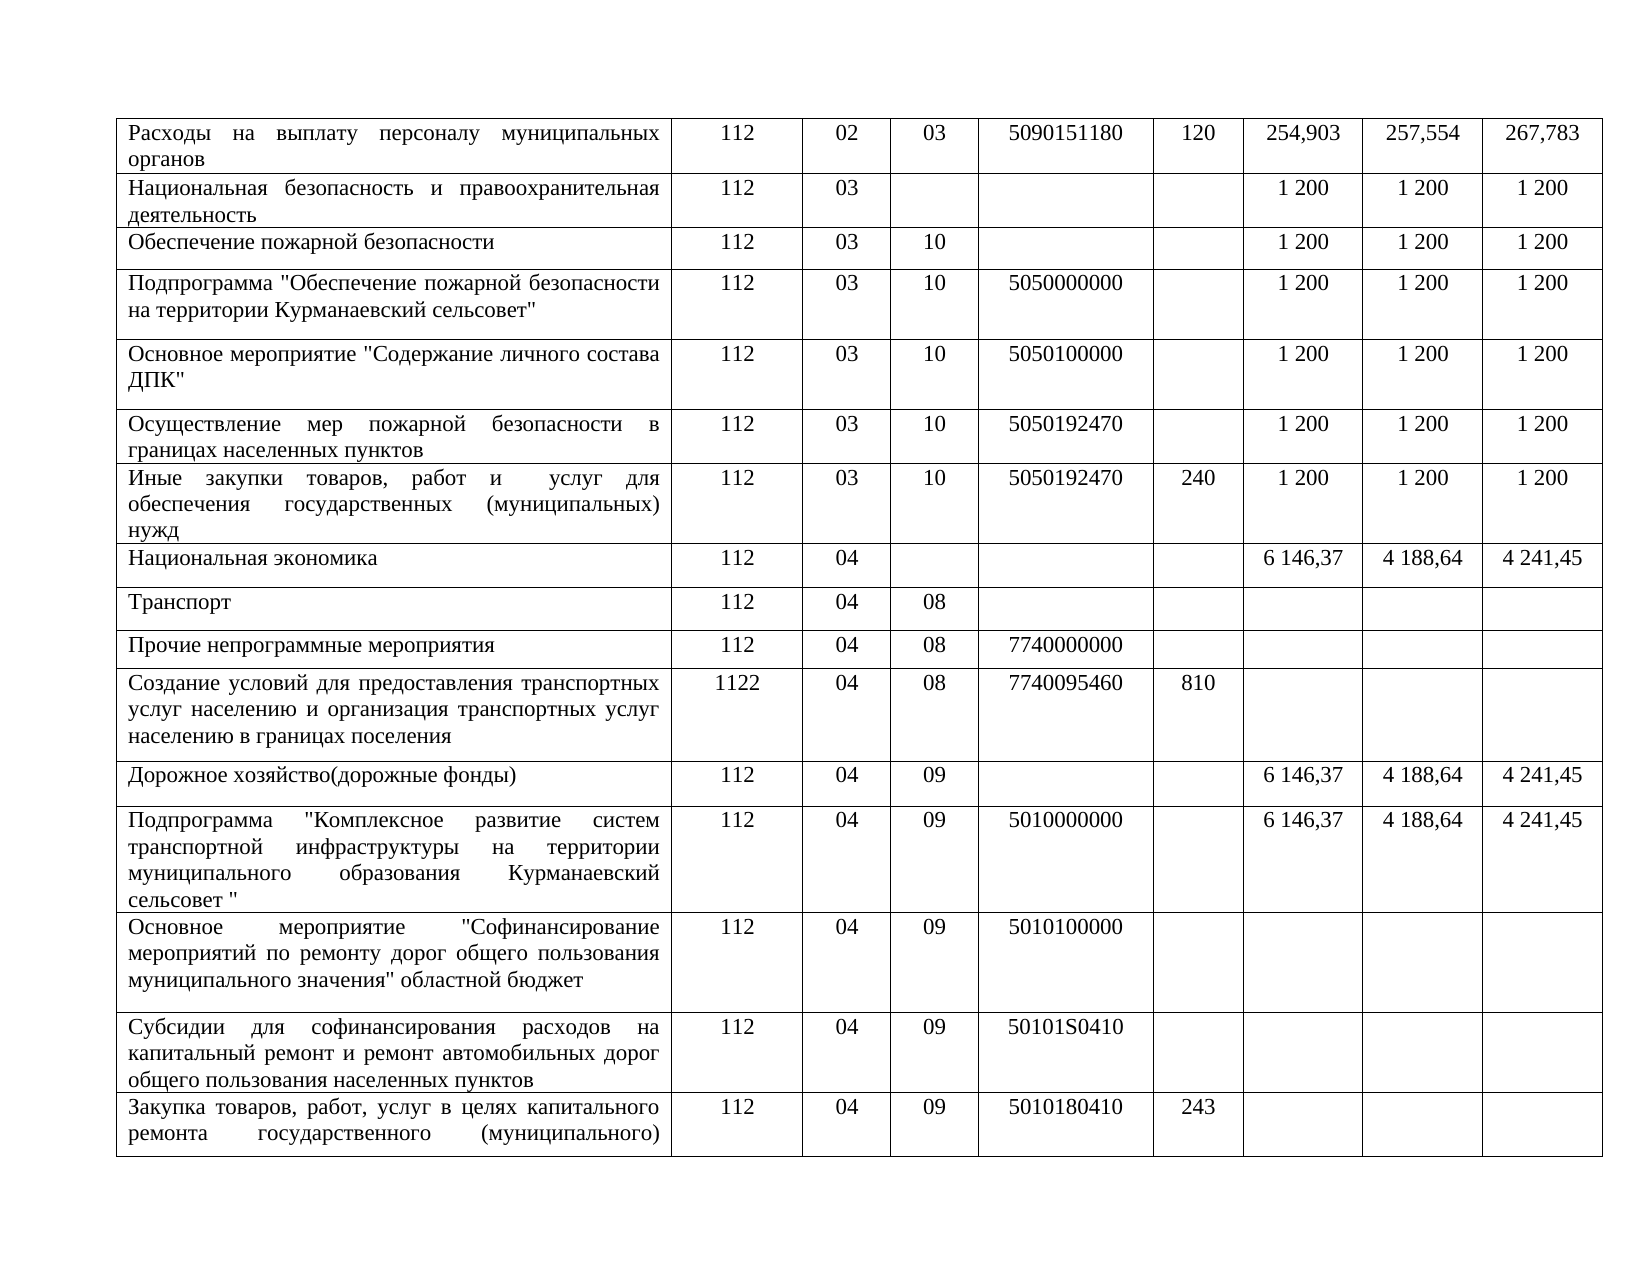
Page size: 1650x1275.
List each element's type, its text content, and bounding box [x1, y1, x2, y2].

table_cell Основное мероприятие "Содержание личного состава ДПК" [117, 340, 671, 409]
table_cell 1 200 [1363, 340, 1482, 409]
table_cell 03 [803, 228, 890, 268]
table_cell [1244, 631, 1362, 668]
table_cell [1244, 913, 1362, 1012]
table_cell 5010180410 [979, 1093, 1153, 1156]
table_cell 50101S0410 [979, 1013, 1153, 1092]
table_cell [1154, 762, 1243, 806]
table_cell [1483, 588, 1602, 630]
table_cell [1154, 410, 1243, 463]
table_cell 5050000000 [979, 270, 1153, 339]
table_cell Иные закупки товаров, работ и услуг для обеспечения государственных (муниципальных) нужд [117, 464, 671, 543]
table_cell 10 [891, 410, 978, 463]
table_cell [117, 1093, 671, 1156]
table_cell 04 [803, 762, 890, 806]
table_cell [1154, 631, 1243, 668]
table_cell 1 200 [1244, 228, 1362, 268]
table_cell 09 [891, 762, 978, 806]
table_cell Обеспечение пожарной безопасности [117, 228, 671, 268]
table_cell 1 200 [1363, 228, 1482, 268]
table_cell 03 [891, 119, 978, 173]
table_cell [979, 762, 1153, 806]
table_cell 1 200 [1483, 174, 1602, 227]
table_cell 1 200 [1483, 270, 1602, 339]
table_cell 4 188,64 [1363, 807, 1482, 912]
table_cell [1154, 588, 1243, 630]
table_cell [1154, 270, 1243, 339]
table_cell 4 241,45 [1483, 762, 1602, 806]
table_cell 7740095460 [979, 669, 1153, 761]
table_cell [1363, 669, 1482, 761]
table_cell [1244, 1093, 1362, 1156]
table_cell Подпрограмма "Комплексное развитие систем транспортной инфраструктуры на территории муниципального образования Курманаевский сельсовет " [117, 807, 671, 912]
table_cell 112 [672, 228, 802, 268]
table_cell 1 200 [1363, 270, 1482, 339]
table_cell 112 [672, 174, 802, 227]
table_cell [1363, 631, 1482, 668]
table_cell 112 [672, 340, 802, 409]
table_cell [891, 174, 978, 227]
table_cell 112 [672, 631, 802, 668]
table_cell [1154, 228, 1243, 268]
table_cell Национальная экономика [117, 544, 671, 587]
table_cell Дорожное хозяйство(дорожные фонды) [117, 762, 671, 806]
table_cell [1154, 174, 1243, 227]
table_cell 1 200 [1244, 410, 1362, 463]
table_cell Прочие непрограммные мероприятия [117, 631, 671, 668]
table_cell 08 [891, 631, 978, 668]
table_cell 1 200 [1363, 464, 1482, 543]
table_cell 267,783 [1483, 119, 1602, 173]
table_cell [1244, 588, 1362, 630]
table_cell 03 [803, 410, 890, 463]
table_cell 09 [891, 1013, 978, 1092]
table_cell 240 [1154, 464, 1243, 543]
table_cell 1 200 [1483, 340, 1602, 409]
table_cell [1154, 340, 1243, 409]
table_cell 112 [672, 1093, 802, 1156]
table_cell [1154, 1013, 1243, 1092]
table_cell 10 [891, 340, 978, 409]
table_cell [1363, 1093, 1482, 1156]
table_cell 5050192470 [979, 410, 1153, 463]
table_cell 120 [1154, 119, 1243, 173]
table_cell 09 [891, 807, 978, 912]
table_cell [979, 588, 1153, 630]
table_cell 09 [891, 913, 978, 1012]
table_cell [979, 544, 1153, 587]
table_cell [1244, 669, 1362, 761]
table_cell 04 [803, 1013, 890, 1092]
table_cell 112 [672, 807, 802, 912]
table_cell Создание условий для предоставления транспортных услуг населению и организация транспортных услуг населению в границах поселения [117, 669, 671, 761]
table_cell 04 [803, 631, 890, 668]
table_cell 04 [803, 913, 890, 1012]
table_cell 09 [891, 1093, 978, 1156]
table_cell 1 200 [1244, 464, 1362, 543]
table_cell [1154, 913, 1243, 1012]
table_cell 112 [672, 544, 802, 587]
table_cell 7740000000 [979, 631, 1153, 668]
table_cell 112 [672, 1013, 802, 1092]
table_cell 03 [803, 270, 890, 339]
table_cell 04 [803, 544, 890, 587]
table_cell [1363, 588, 1482, 630]
table_cell 1 200 [1483, 228, 1602, 268]
table_cell 112 [672, 762, 802, 806]
table_cell [1483, 1013, 1602, 1092]
table_cell [979, 228, 1153, 268]
table_cell 10 [891, 228, 978, 268]
table_cell Субсидии для софинансирования расходов на капитальный ремонт и ремонт автомобильных дорог общего пользования населенных пунктов [117, 1013, 671, 1092]
table_cell Осуществление мер пожарной безопасности в границах населенных пунктов [117, 410, 671, 463]
table_cell [1483, 913, 1602, 1012]
table_cell 1 200 [1363, 410, 1482, 463]
table_cell 04 [803, 588, 890, 630]
table_cell 254,903 [1244, 119, 1362, 173]
table_cell [1154, 544, 1243, 587]
table_cell 10 [891, 270, 978, 339]
table_cell 04 [803, 1093, 890, 1156]
table_cell [979, 174, 1153, 227]
table_cell 257,554 [1363, 119, 1482, 173]
table_cell 6 146,37 [1244, 544, 1362, 587]
table_cell 08 [891, 588, 978, 630]
table_cell 1 200 [1244, 174, 1362, 227]
table_cell [1363, 1013, 1482, 1092]
table_cell Расходы на выплату персоналу муниципальных органов [117, 119, 671, 173]
table_cell 243 [1154, 1093, 1243, 1156]
table_cell 4 188,64 [1363, 762, 1482, 806]
table_cell 6 146,37 [1244, 762, 1362, 806]
table_cell 03 [803, 340, 890, 409]
table_cell 112 [672, 913, 802, 1012]
table_cell 112 [672, 270, 802, 339]
table_cell 04 [803, 669, 890, 761]
table_cell [1483, 631, 1602, 668]
table_cell 112 [672, 588, 802, 630]
table_cell 1 200 [1483, 464, 1602, 543]
table_cell 4 188,64 [1363, 544, 1482, 587]
table_cell [1244, 1013, 1362, 1092]
table_cell [1154, 807, 1243, 912]
table_cell 08 [891, 669, 978, 761]
table_cell [1483, 1093, 1602, 1156]
table_cell 1122 [672, 669, 802, 761]
table_cell Основное мероприятие "Софинансирование мероприятий по ремонту дорог общего пользования муниципального значения" областной бюджет [117, 913, 671, 1012]
table_cell 1 200 [1244, 340, 1362, 409]
table_cell 03 [803, 174, 890, 227]
table_cell 112 [672, 464, 802, 543]
table_cell Подпрограмма "Обеспечение пожарной безопасности на территории Курманаевский сельсовет" [117, 270, 671, 339]
table_cell Национальная безопасность и правоохранительная деятельность [117, 174, 671, 227]
table_cell 112 [672, 410, 802, 463]
table_cell 112 [672, 119, 802, 173]
table_cell Транспорт [117, 588, 671, 630]
table_cell 03 [803, 464, 890, 543]
table_cell 5010100000 [979, 913, 1153, 1012]
table_cell 10 [891, 464, 978, 543]
table_cell 1 200 [1244, 270, 1362, 339]
table_cell 4 241,45 [1483, 807, 1602, 912]
table_cell 5090151180 [979, 119, 1153, 173]
table_cell 1 200 [1363, 174, 1482, 227]
table_cell 02 [803, 119, 890, 173]
table_cell 810 [1154, 669, 1243, 761]
table_cell 4 241,45 [1483, 544, 1602, 587]
table_cell 6 146,37 [1244, 807, 1362, 912]
table_cell 5050100000 [979, 340, 1153, 409]
table_cell [1363, 913, 1482, 1012]
table_cell 5010000000 [979, 807, 1153, 912]
table_cell [891, 544, 978, 587]
table_cell [1483, 669, 1602, 761]
table_cell 5050192470 [979, 464, 1153, 543]
table_cell 04 [803, 807, 890, 912]
table_cell 1 200 [1483, 410, 1602, 463]
